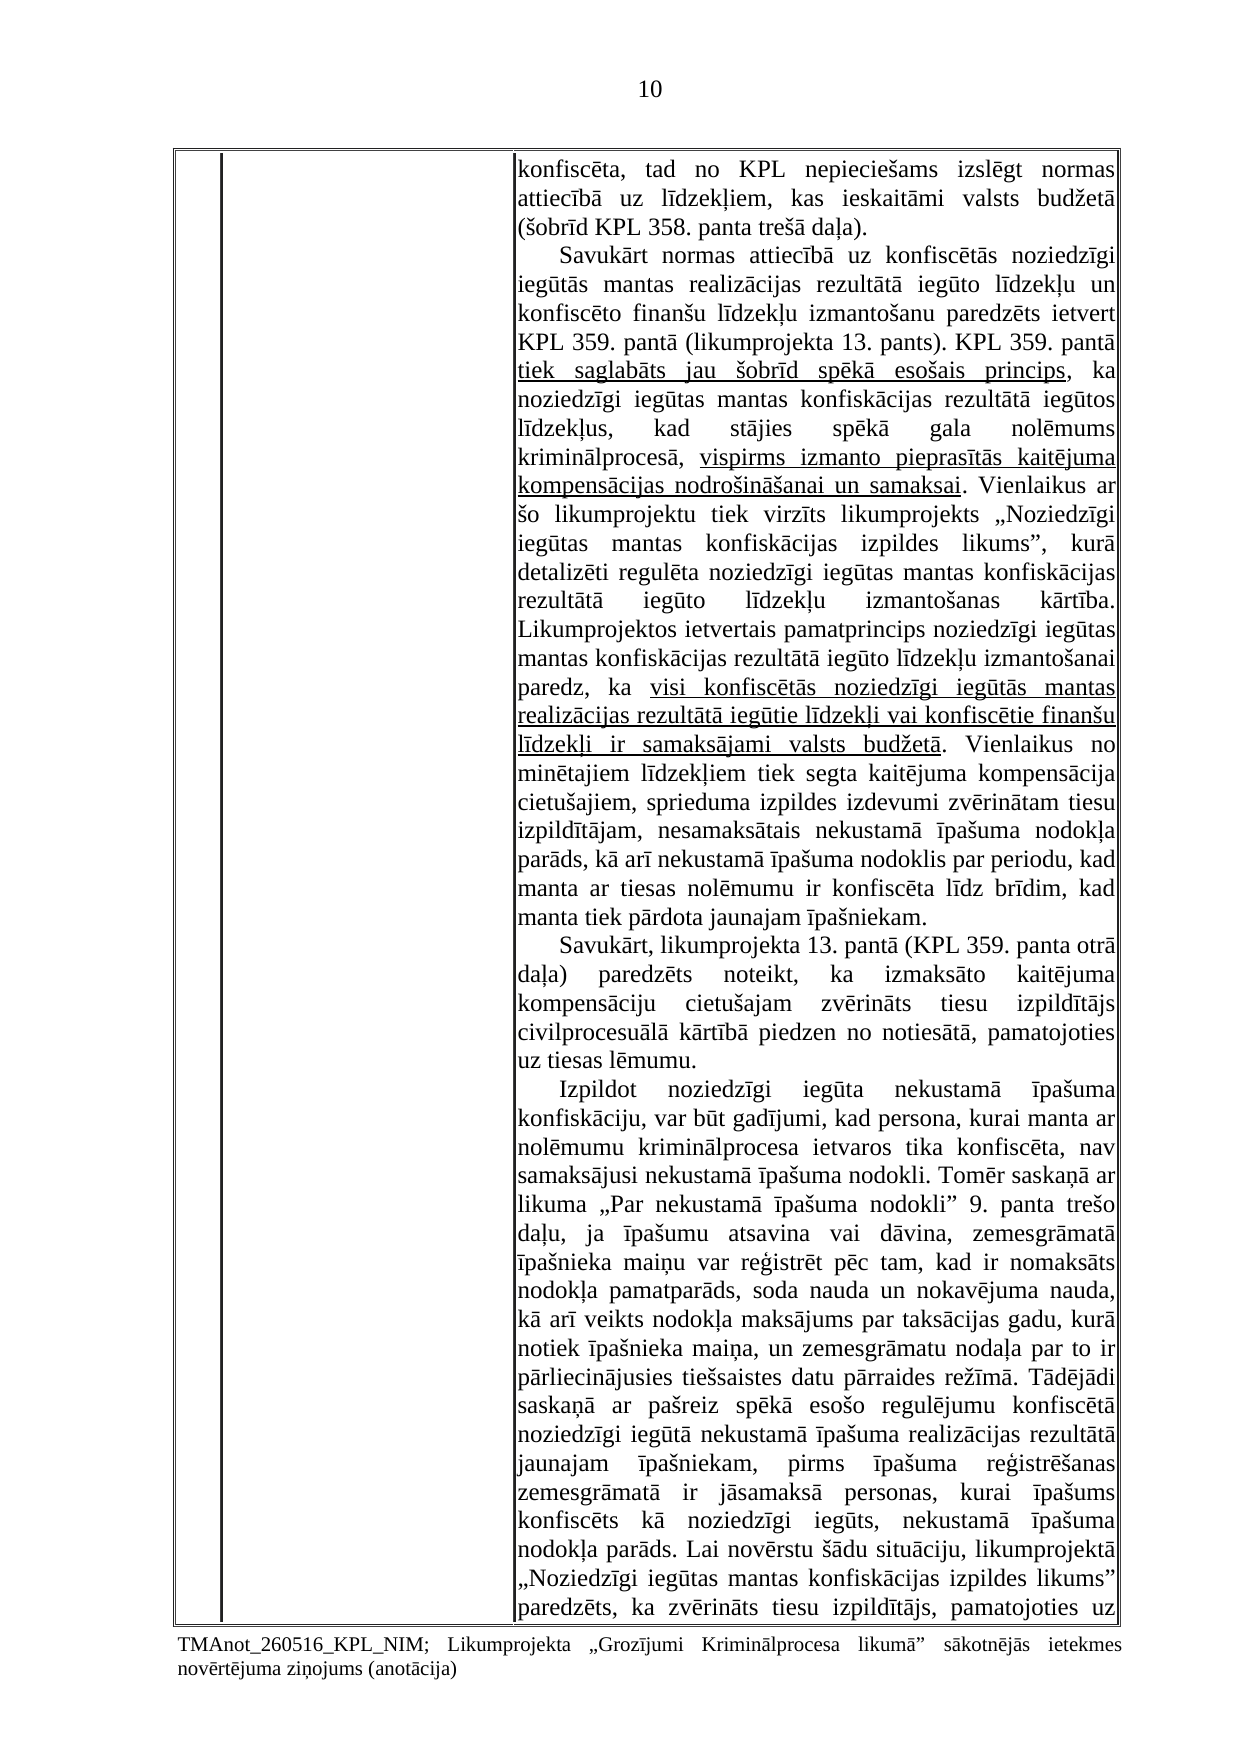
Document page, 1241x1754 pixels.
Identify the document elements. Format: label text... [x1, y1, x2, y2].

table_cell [221, 149, 514, 1623]
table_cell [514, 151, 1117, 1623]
table_cell 2. [176, 151, 221, 1623]
